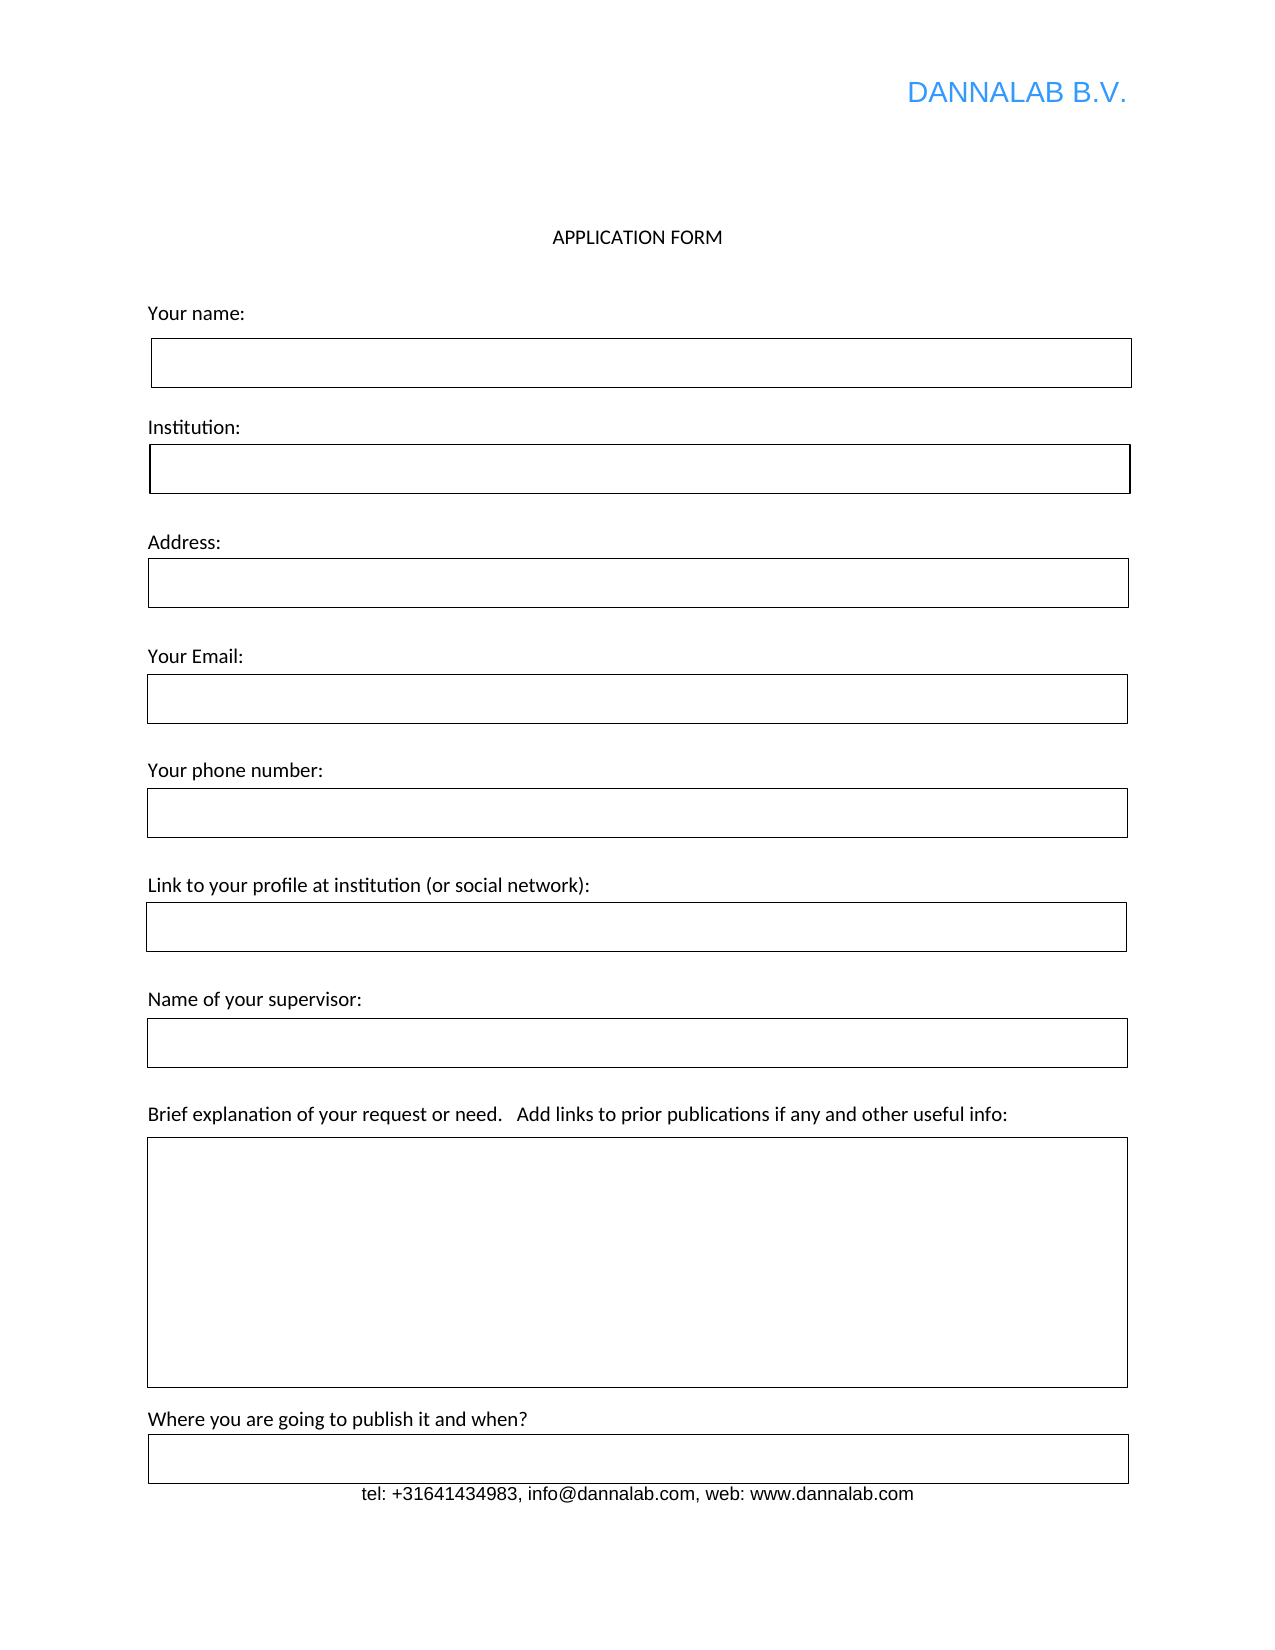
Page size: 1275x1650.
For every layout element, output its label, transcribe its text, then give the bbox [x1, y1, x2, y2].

text Your Email: [148, 643, 1127, 669]
text Institution: [148, 414, 1127, 440]
text Link to your profile at institution (or social network): [148, 872, 1127, 897]
text APPLICATION FORM [148, 224, 1127, 249]
text Your phone number: [148, 758, 1127, 783]
text Name of your supervisor: [148, 986, 1127, 1012]
text Your name: [148, 300, 1127, 326]
text Brief explanation of your request or need. Add links to prior publications if any and other useful info: [148, 1101, 1127, 1126]
text Where you are going to publish it and when? [148, 1406, 1127, 1431]
text Address: [148, 529, 1127, 554]
